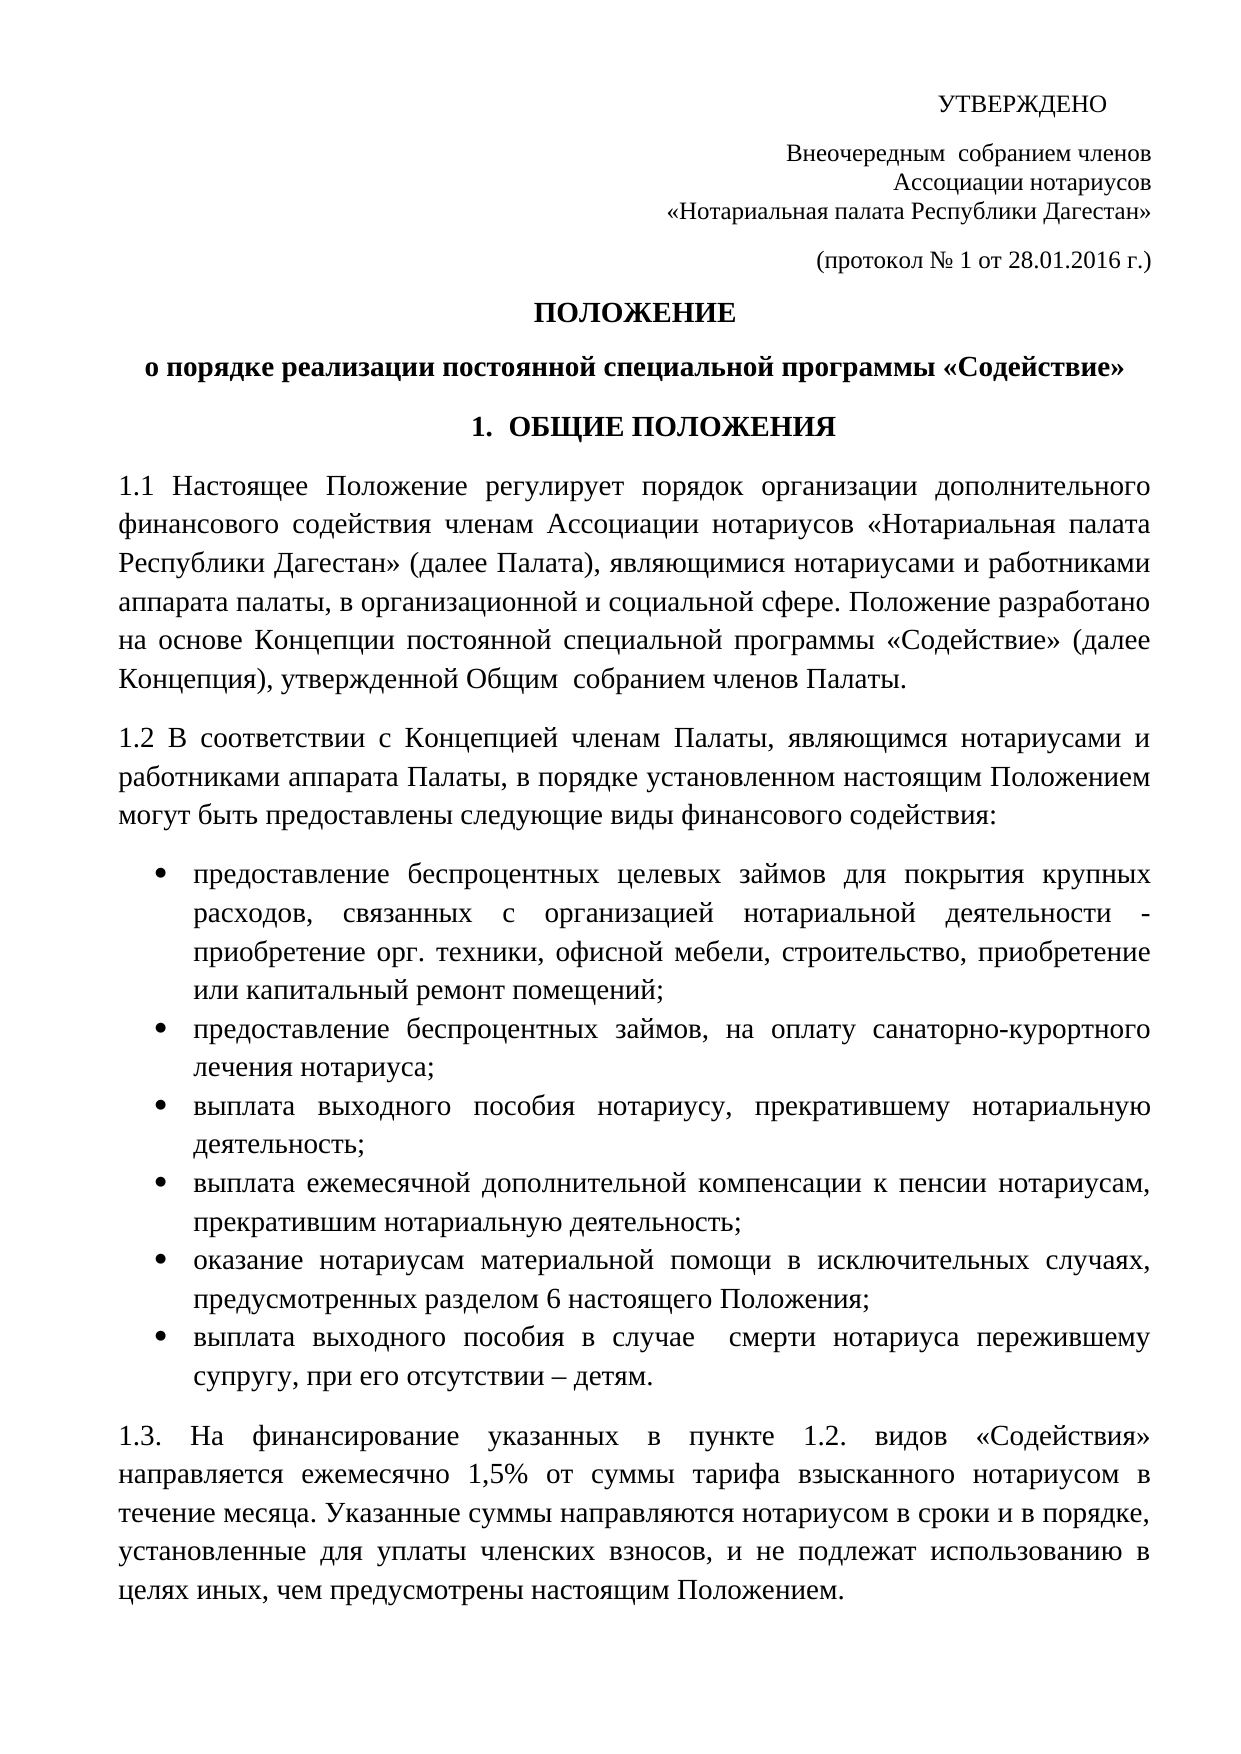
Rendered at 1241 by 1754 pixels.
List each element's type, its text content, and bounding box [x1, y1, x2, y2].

text о порядке реализации постоянной специальной программы «Содействие» [118, 349, 1152, 383]
text (протокол № 1 от 28.01.2016 г.) [118, 245, 1152, 274]
text 1.2 В соответствии с Концепцией членам Палаты, являющимся нотариусами и работниками аппарата Палаты, в порядке установленном настоящим Положением могут быть предоставлены следующие виды финансового содействия: [118, 720, 1152, 831]
list выплата выходного пособия нотариусу, прекратившему нотариальную деятельность; [156, 1088, 1152, 1160]
list выплата ежемесячной дополнительной компенсации к пенсии нотариусам, прекратившим нотариальную деятельность; [156, 1165, 1152, 1237]
list оказание нотариусам материальной помощи в исключительных случаях, предусмотренных разделом 6 настоящего Положения; [156, 1242, 1152, 1314]
text УТВЕРЖДЕНО [118, 89, 1152, 117]
text ПОЛОЖЕНИЕ [118, 295, 1152, 328]
list предоставление беспроцентных займов, на оплату санаторно-курортного лечения нотариуса; [156, 1011, 1152, 1083]
text 1.1 Настоящее Положение регулирует порядок организации дополнительного финансового содействия членам Ассоциации нотариусов «Нотариальная палата Республики Дагестан» (далее Палата), являющимися нотариусами и работниками аппарата палаты, в организационной и социальной сфере. Положение разработано на основе Концепции постоянной специальной программы «Содействие» (далее Концепция), утвержденной Общим собранием членов Палаты. [118, 468, 1152, 694]
text 1.3. На финансирование указанных в пункте 1.2. видов «Содействия» направляется ежемесячно 1,5% от суммы тарифа взысканного нотариусом в течение месяца. Указанные суммы направляются нотариусом в сроки и в порядке, установленные для уплаты членских взносов, и не подлежат использованию в целях иных, чем предусмотрены настоящим Положением. [118, 1418, 1152, 1605]
list выплата выходного пособия в случае смерти нотариуса пережившему супругу, при его отсутствии – детям. [156, 1319, 1152, 1392]
list предоставление беспроцентных целевых займов для покрытия крупных расходов, связанных с организацией нотариальной деятельности - приобретение орг. техники, офисной мебели, строительство, приобретение или капитальный ремонт помещений; [156, 857, 1152, 1006]
list ОБЩИЕ ПОЛОЖЕНИЯ [156, 409, 1152, 442]
text Внеочередным собранием членов Ассоциации нотариусов «Нотариальная палата Республики Дагестан» [118, 138, 1152, 224]
